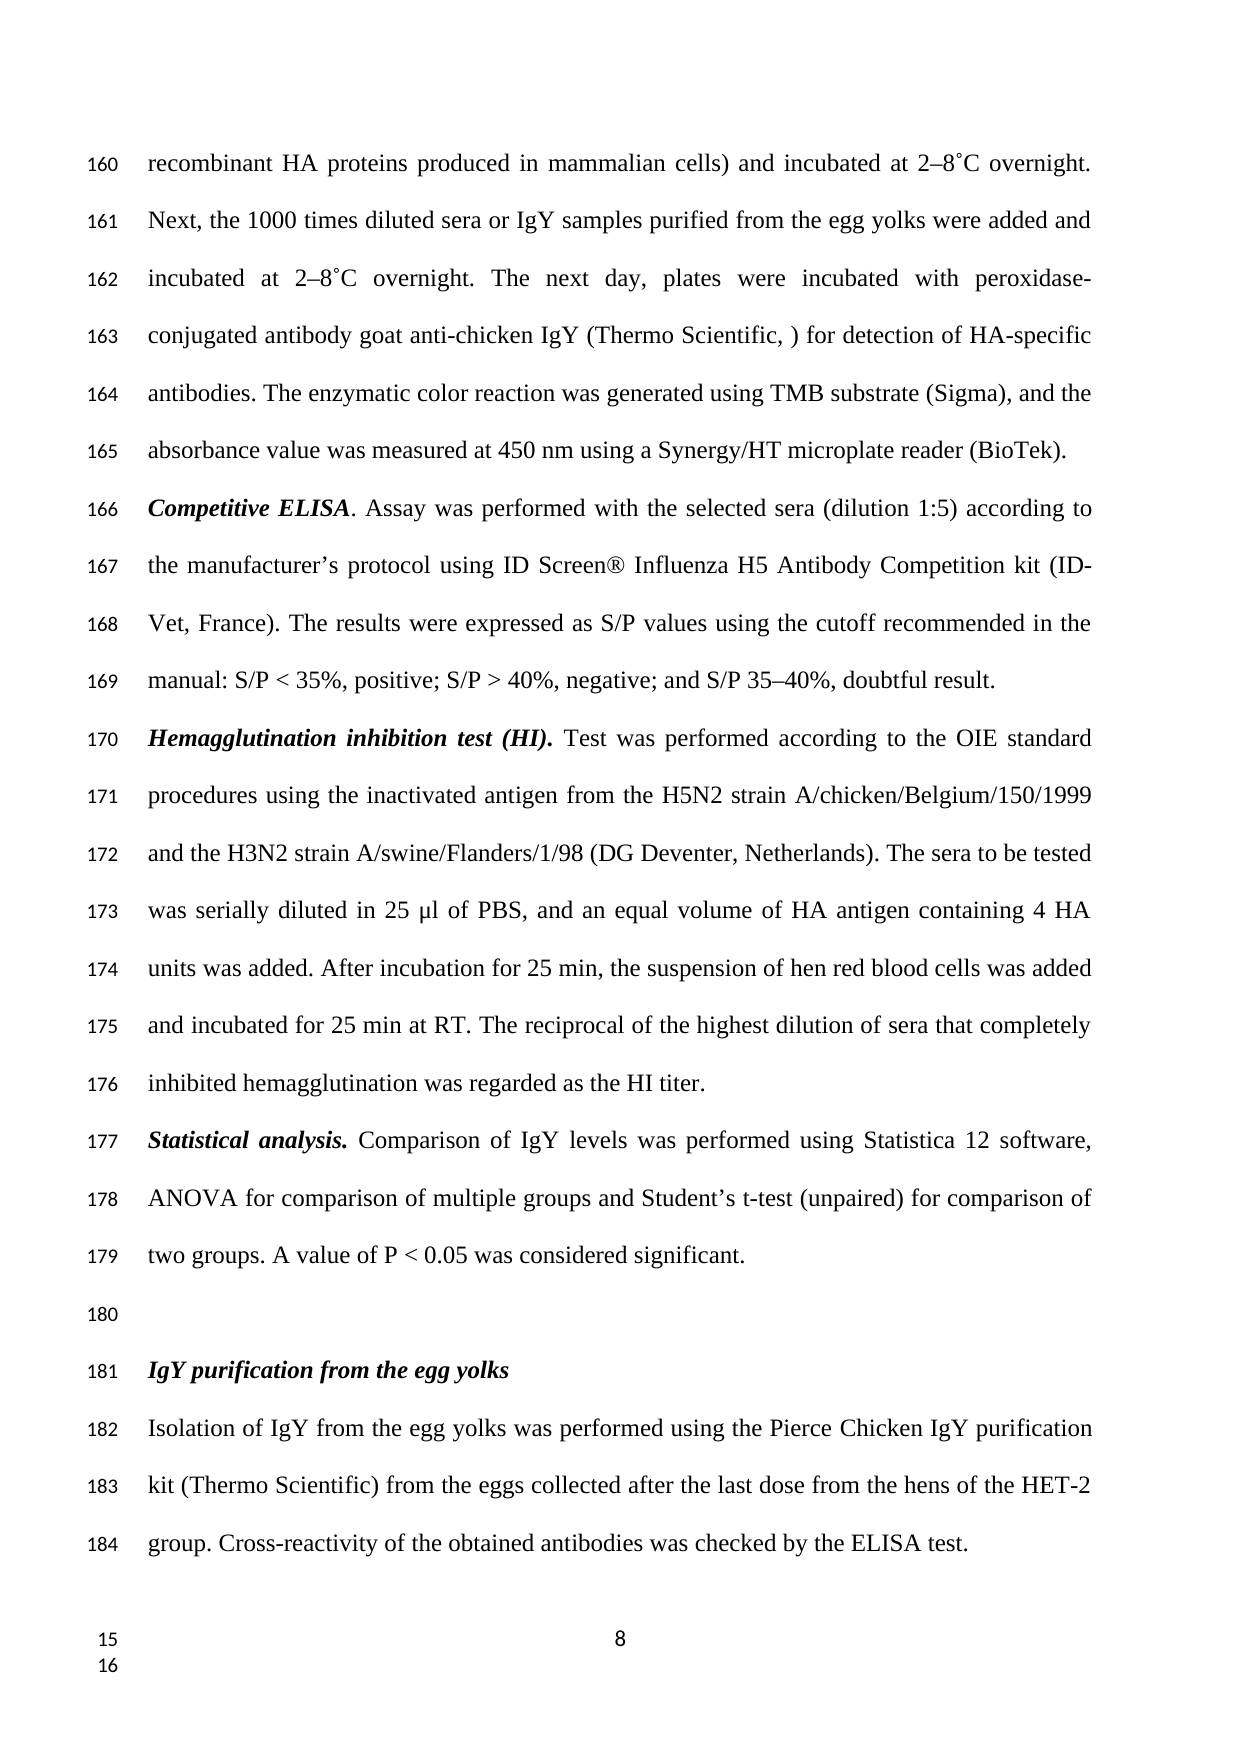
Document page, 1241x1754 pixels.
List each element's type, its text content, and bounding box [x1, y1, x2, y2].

text IgY purification from the egg yolks [148, 1355, 1093, 1384]
text Isolation of IgY from the egg yolks was performed using the Pierce Chicken IgY purification kit (Thermo Scientific) from the eggs collected after the last dose from the hens of the HET-2 group. Cross-reactivity of the obtained antibodies was checked by the ELISA test. [148, 1413, 1093, 1556]
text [148, 148, 1093, 464]
text Statistical analysis. Comparison of IgY levels was performed using Statistica 12 software, ANOVA for comparison of multiple groups and Student’s t-test (unpaired) for comparison of two groups. A value of P < 0.05 was considered significant. [148, 1125, 1093, 1269]
text Competitive ELISA. Assay was performed with the selected sera (dilution 1:5) according to the manufacturer’s protocol using ID Screen® Influenza H5 Antibody Competition kit (ID-Vet, France). The results were expressed as S/P values using the cutoff recommended in the manual: S/P < 35%, positive; S/P > 40%, negative; and S/P 35–40%, doubtful result. [148, 493, 1093, 694]
text Hemagglutination inhibition test (HI). Test was performed according to the OIE standard procedures using the inactivated antigen from the H5N2 strain A/chicken/Belgium/150/1999 and the H3N2 strain A/swine/Flanders/1/98 (DG Deventer, Netherlands). The sera to be tested was serially diluted in 25 μl of PBS, and an equal volume of HA antigen containing 4 HA units was added. After incubation for 25 min, the suspension of hen red blood cells was added and incubated for 25 min at RT. The reciprocal of the highest dilution of sera that completely inhibited hemagglutination was regarded as the HI titer. [148, 723, 1093, 1096]
